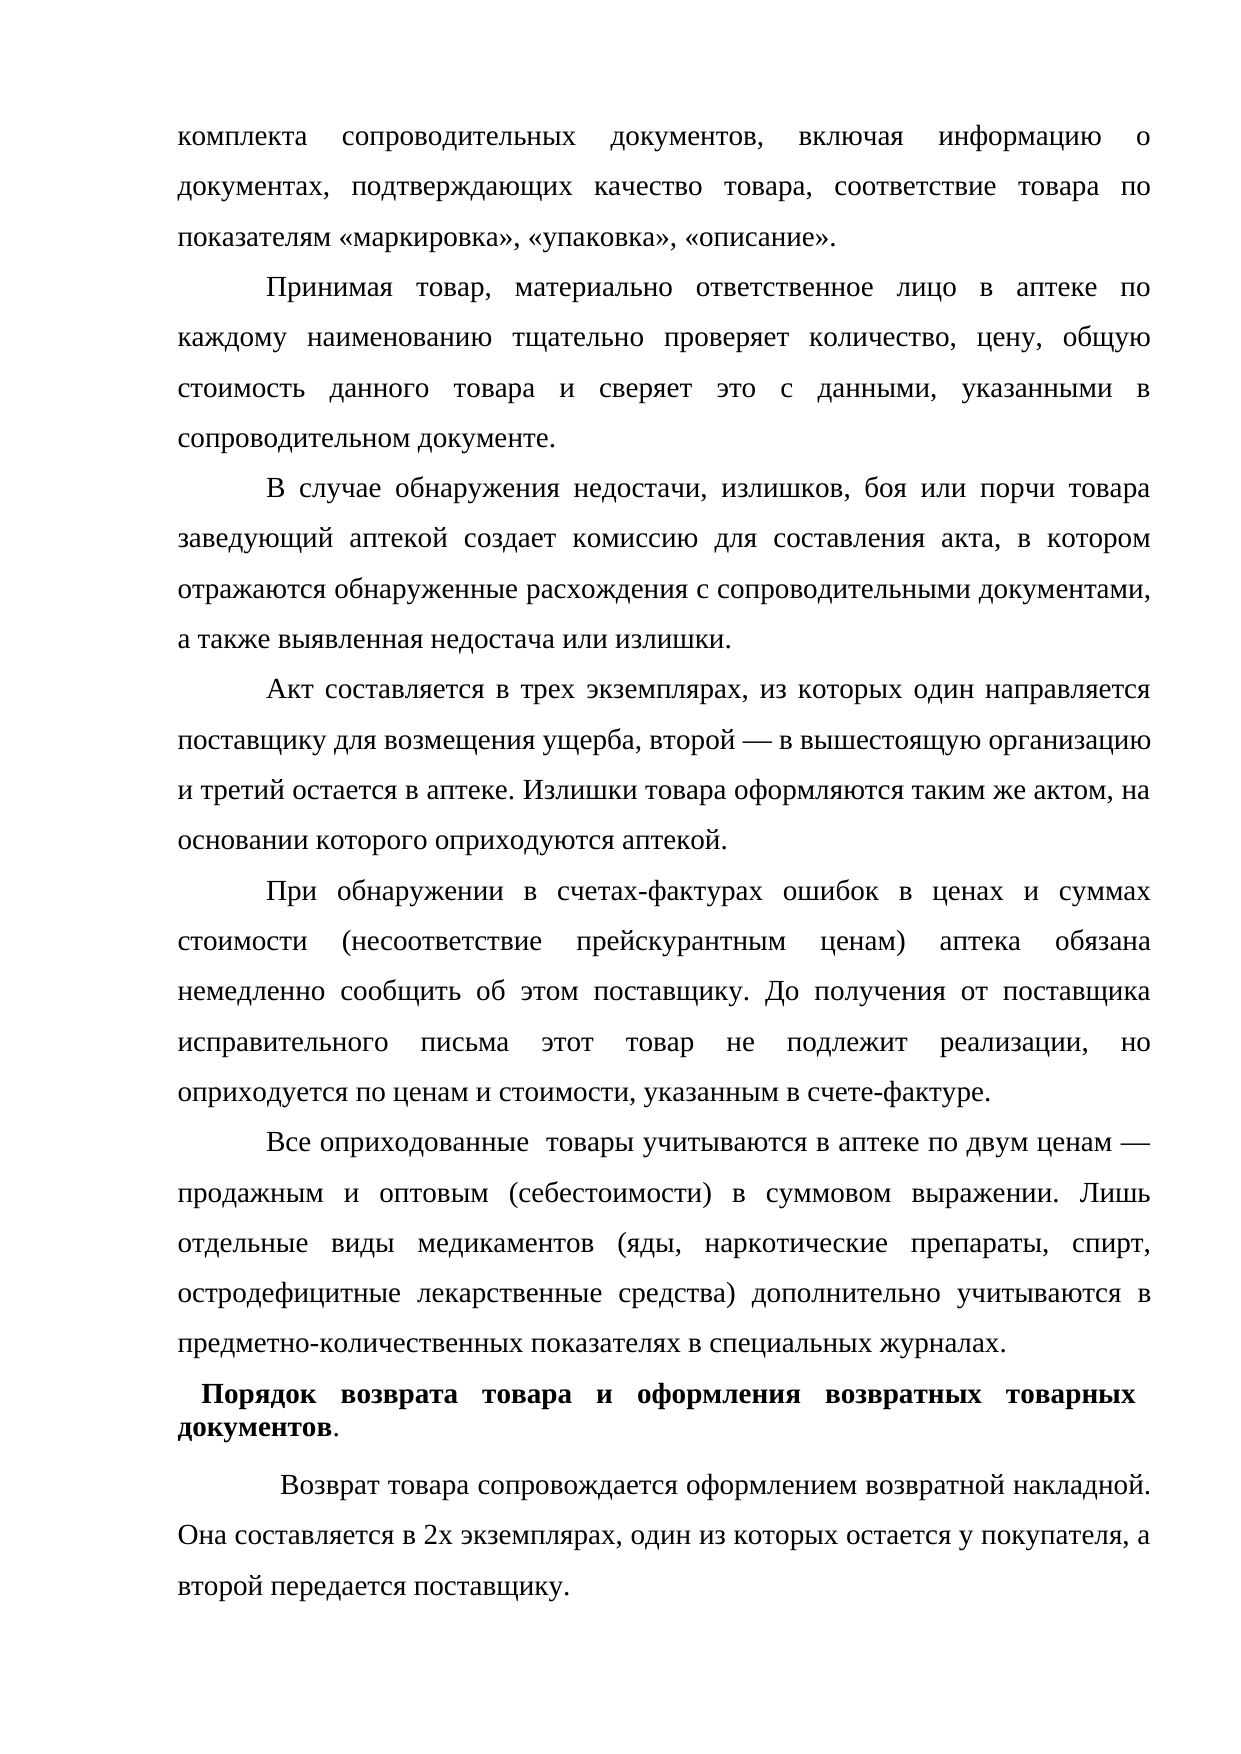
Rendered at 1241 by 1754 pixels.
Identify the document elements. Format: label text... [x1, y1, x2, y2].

text Акт составляется в трех экземплярах, из которых один направляется поставщику для возмещения ущерба, второй — в вышестоящую организацию и третий остается в аптеке. Излишки товара оформляются таким же актом, на основании которого оприходуются аптекой. [177, 672, 1152, 856]
text Возврат товара сопровождается оформлением возвратной накладной. Она составляется в 2х экземплярах, один из которых остается у покупателя, а второй передается поставщику. [177, 1467, 1152, 1601]
text Все оприходованные товары учитываются в аптеке по двум ценам — продажным и оптовым (себестоимости) в суммовом выражении. Лишь отдельные виды медикаментов (яды, наркотические препараты, спирт, остродефицитные лекарственные средства) дополнительно учитываются в предметно-количественных показателях в специальных журналах. [177, 1124, 1152, 1359]
text В случае обнаружения недостачи, излишков, боя или порчи товара заведующий аптекой создает комиссию для составления акта, в котором отражаются обнаруженные расхождения с сопроводительными документами, а также выявленная недостача или излишки. [177, 470, 1152, 655]
text Порядок возврата товара и оформления возвратных товарных документов. [177, 1376, 1137, 1443]
text При обнаружении в счетах-фактурах ошибок в ценах и суммах стоимости (несоответствие прейскурантным ценам) аптека обязана немедленно сообщить об этом поставщику. До получения от поставщика исправительного письма этот товар не подлежит реализации, но оприходуется по ценам и стоимости, указанным в счете-фактуре. [177, 873, 1152, 1108]
text Принимая товар, материально ответственное лицо в аптеке по каждому наименованию тщательно проверяет количество, цену, общую стоимость данного товара и сверяет это с данными, указанными в сопроводительном документе. [177, 269, 1152, 453]
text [177, 118, 1152, 252]
